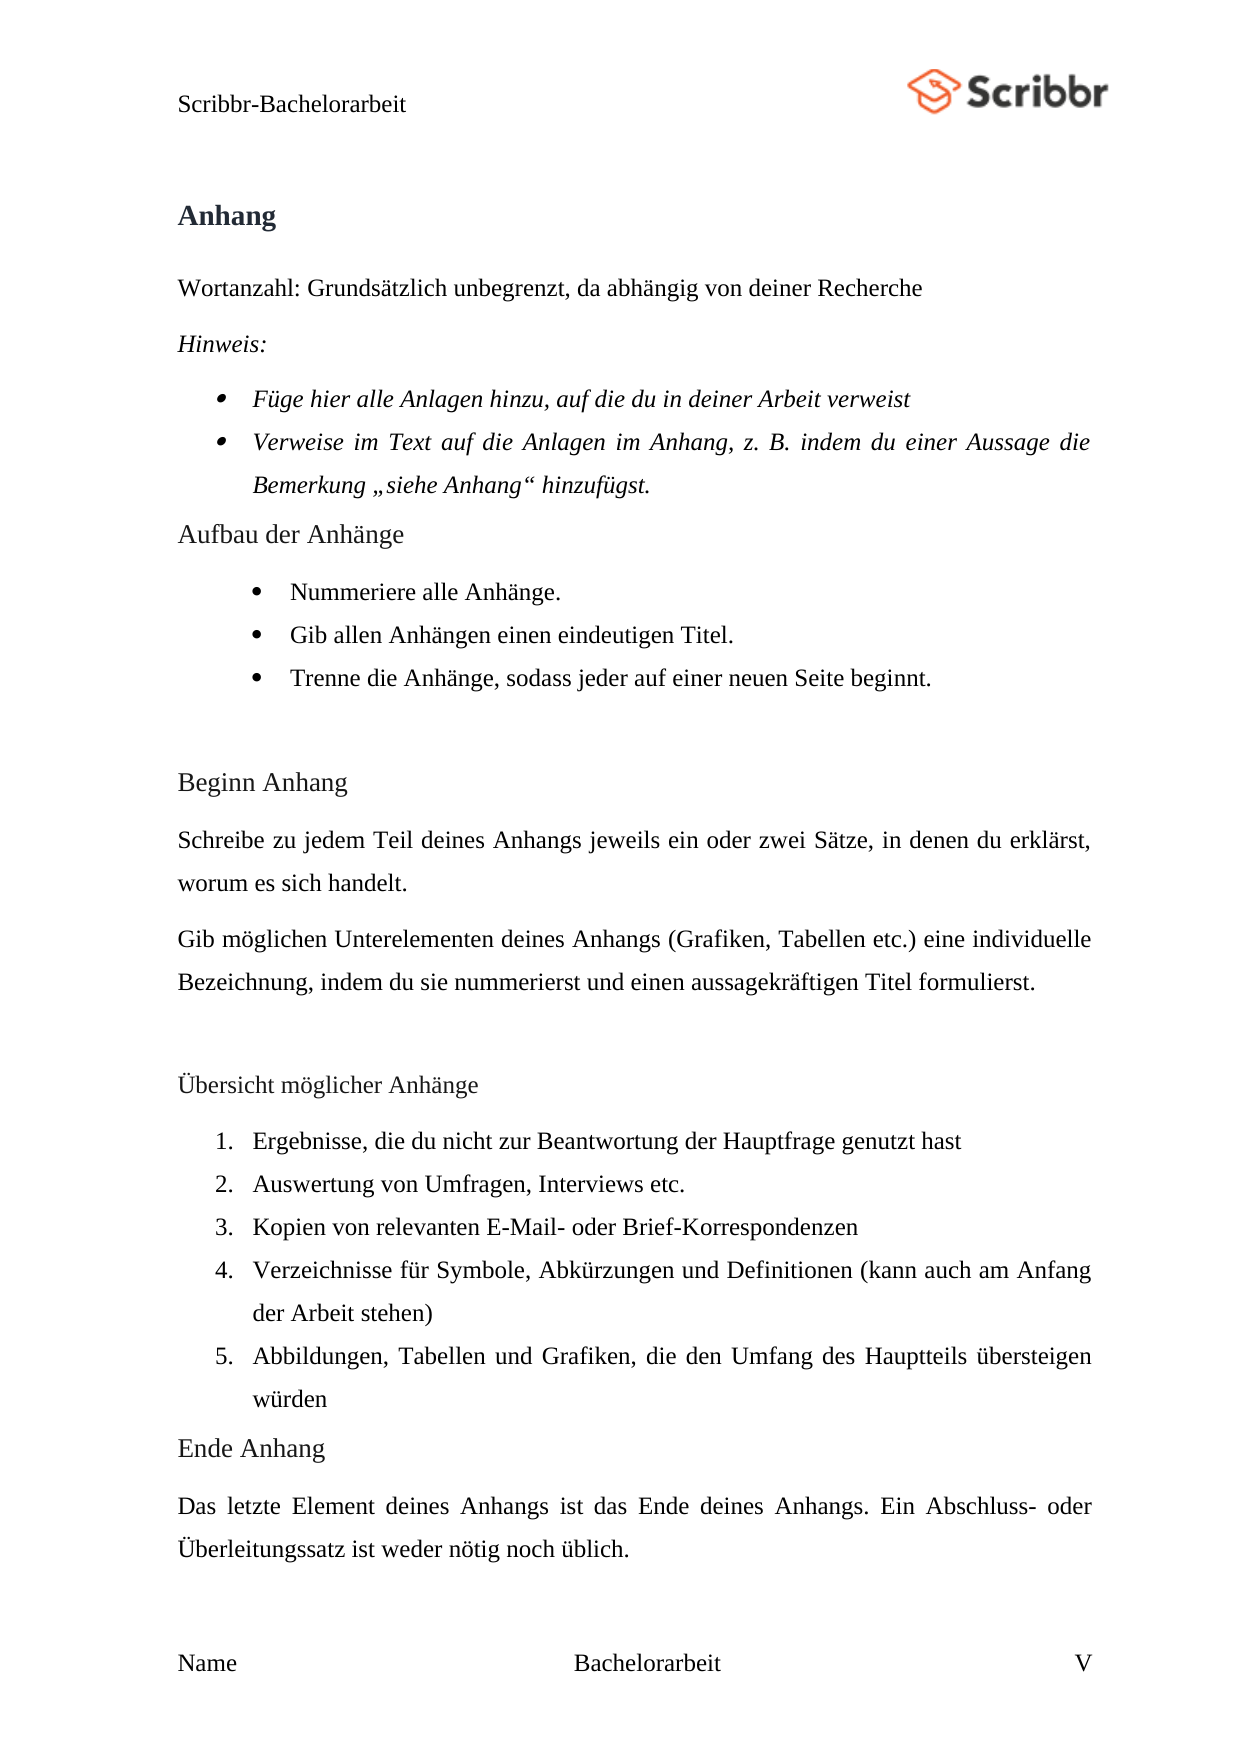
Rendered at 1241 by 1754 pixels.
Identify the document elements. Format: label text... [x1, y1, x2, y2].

list Verweise im Text auf die Anlagen im Anhang, z. B. indem du einer Aussage die Bemerkung „siehe Anhang“ hinzufügst. [215, 427, 1092, 499]
subtitle Anhang [177, 198, 1092, 231]
subtitle Übersicht möglicher Anhänge [177, 1070, 1092, 1099]
list Kopien von relevanten E-Mail- oder Brief-Korrespondenzen [215, 1212, 1092, 1241]
text Gib möglichen Unterelementen deines Anhangs (Grafiken, Tabellen etc.) eine individuelle Bezeichnung, indem du sie nummerierst und einen aussagekräftigen Titel formulierst. [177, 924, 1092, 996]
subtitle Aufbau der Anhänge [177, 518, 1092, 549]
text Das letzte Element deines Anhangs ist das Ende deines Anhangs. Ein Abschluss- oder Überleitungssatz ist weder nötig noch üblich. [177, 1491, 1092, 1563]
list Gib allen Anhängen einen eindeutigen Titel. [252, 620, 1092, 649]
list Verzeichnisse für Symbole, Abkürzungen und Definitionen (kann auch am Anfang der Arbeit stehen) [215, 1255, 1092, 1327]
text Wortanzahl: Grundsätzlich unbegrenzt, da abhängig von deiner Recherche [177, 273, 1092, 302]
text Schreibe zu jedem Teil deines Anhangs jeweils ein oder zwei Sätze, in denen du erklärst, worum es sich handelt. [177, 825, 1092, 897]
text Hinweis: [177, 329, 1092, 357]
list Trenne die Anhänge, sodass jeder auf einer neuen Seite beginnt. [252, 663, 1092, 692]
subtitle Ende Anhang [177, 1432, 1092, 1463]
list Ergebnisse, die du nicht zur Beantwortung der Hauptfrage genutzt hast [215, 1126, 1092, 1154]
list Nummeriere alle Anhänge. [252, 577, 1092, 606]
picture [906, 69, 1110, 116]
list Abbildungen, Tabellen und Grafiken, die den Umfang des Hauptteils übersteigen würden [215, 1341, 1092, 1413]
subtitle Beginn Anhang [177, 766, 1092, 797]
list Füge hier alle Anlagen hinzu, auf die du in deiner Arbeit verweist [215, 384, 1092, 413]
list Auswertung von Umfragen, Interviews etc. [215, 1169, 1092, 1198]
